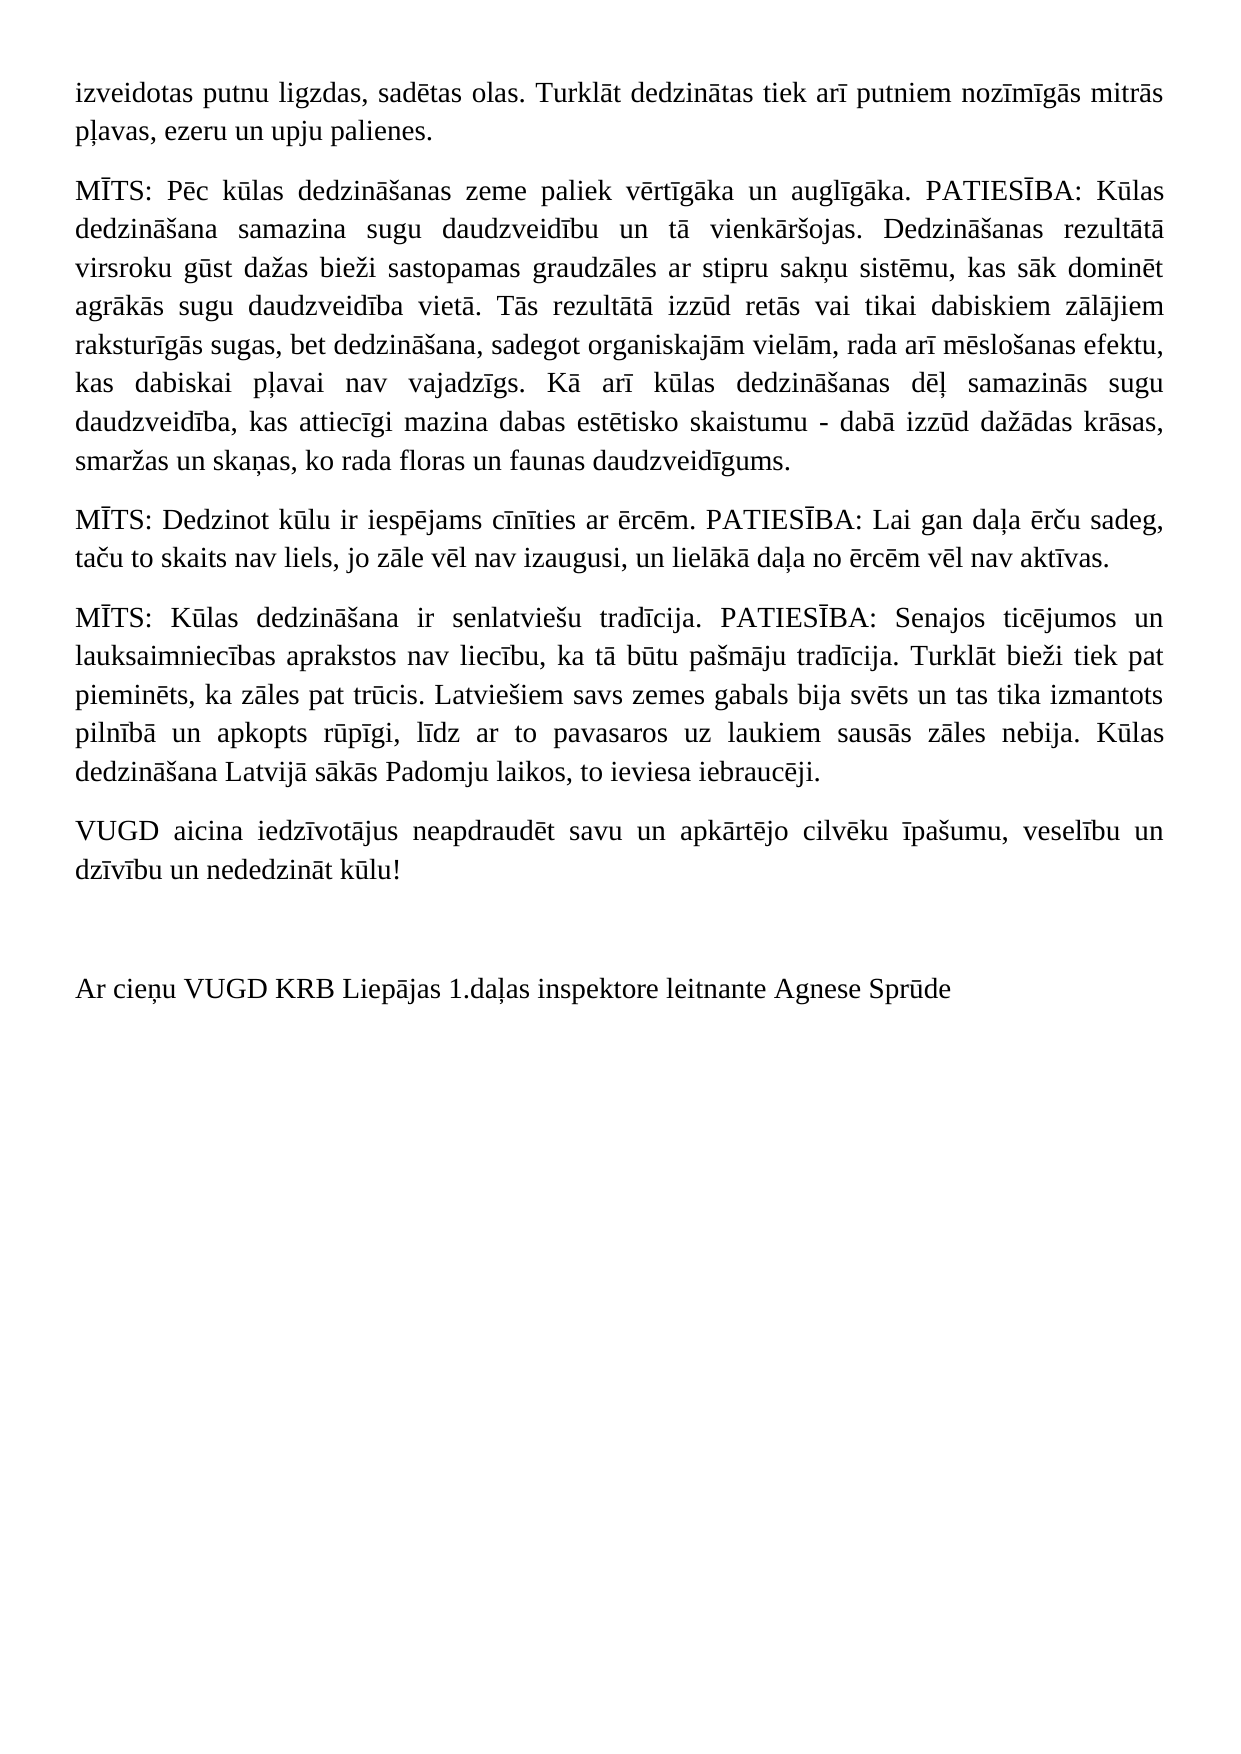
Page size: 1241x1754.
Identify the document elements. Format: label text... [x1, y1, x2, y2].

text MĪTS: Pēc kūlas dedzināšanas zeme paliek vērtīgāka un auglīgāka. PATIESĪBA: Kūlas dedzināšana samazina sugu daudzveidību un tā vienkāršojas. Dedzināšanas rezultātā virsroku gūst dažas bieži sastopamas graudzāles ar stipru sakņu sistēmu, kas sāk dominēt agrākās sugu daudzveidība vietā. Tās rezultātā izzūd retās vai tikai dabiskiem zālājiem raksturīgās sugas, bet dedzināšana, sadegot organiskajām vielām, rada arī mēslošanas efektu, kas dabiskai pļavai nav vajadzīgs. Kā arī kūlas dedzināšanas dēļ samazinās sugu daudzveidība, kas attiecīgi mazina dabas estētisko skaistumu - dabā izzūd dažādas krāsas, smaržas un skaņas, ko rada floras un faunas daudzveidīgums. [75, 173, 1165, 476]
text MĪTS: Dedzinot kūlu ir iespējams cīnīties ar ērcēm. PATIESĪBA: Lai gan daļa ērču sadeg, taču to skaits nav liels, jo zāle vēl nav izaugusi, un lielākā daļa no ērcēm vēl nav aktīvas. [75, 502, 1165, 574]
text Ar cieņu VUGD KRB Liepājas 1.daļas inspektore leitnante Agnese Sprūde [75, 971, 1165, 1004]
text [75, 75, 1165, 147]
text MĪTS: Kūlas dedzināšana ir senlatviešu tradīcija. PATIESĪBA: Senajos ticējumos un lauksaimniecības aprakstos nav liecību, ka tā būtu pašmāju tradīcija. Turklāt bieži tiek pat pieminēts, ka zāles pat trūcis. Latviešiem savs zemes gabals bija svēts un tas tika izmantots pilnībā un apkopts rūpīgi, līdz ar to pavasaros uz laukiem sausās zāles nebija. Kūlas dedzināšana Latvijā sākās Padomju laikos, to ieviesa iebraucēji. [75, 600, 1165, 788]
text VUGD aicina iedzīvotājus neapdraudēt savu un apkārtējo cilvēku īpašumu, veselību un dzīvību un nededzināt kūlu! [75, 813, 1165, 886]
